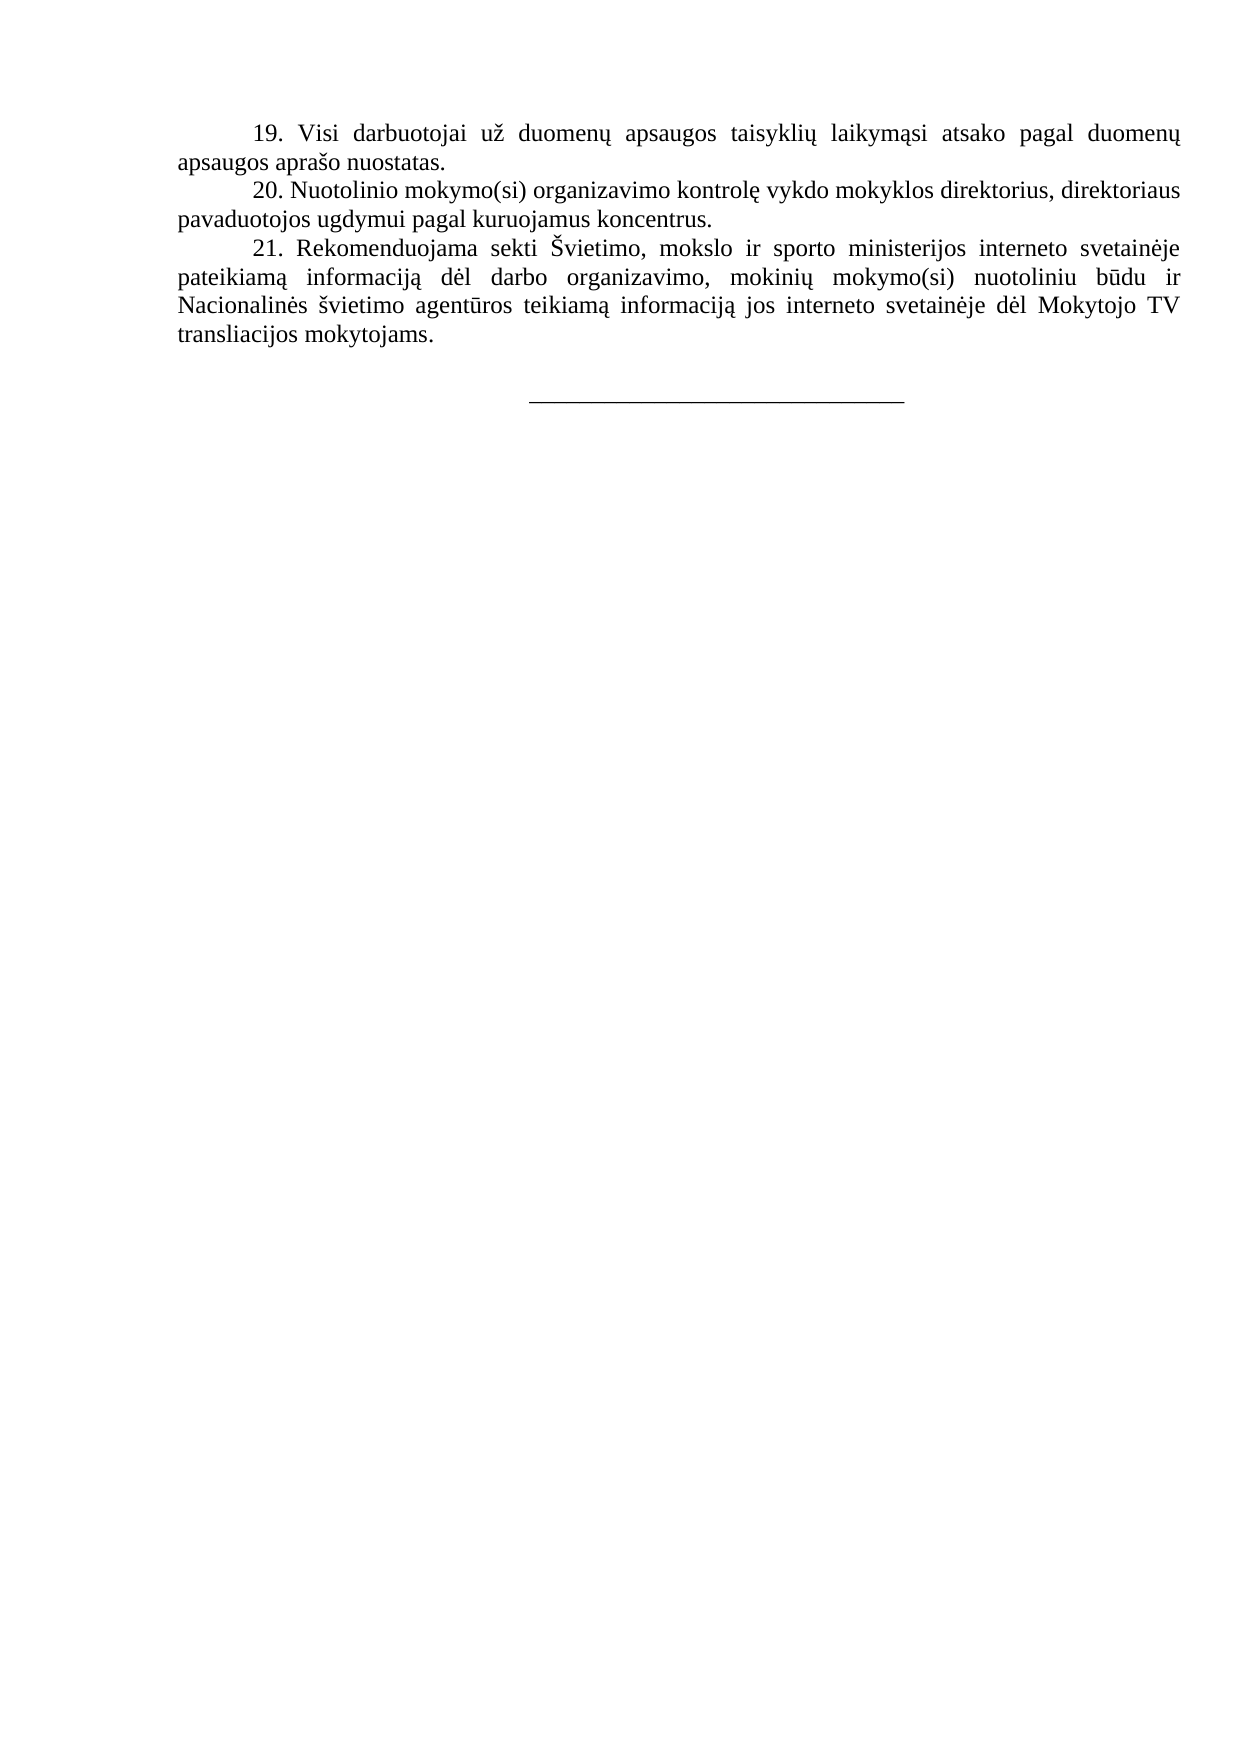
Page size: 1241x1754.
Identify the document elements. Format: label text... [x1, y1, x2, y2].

text 21. Rekomenduojama sekti Švietimo, mokslo ir sporto ministerijos interneto svetainėje pateikiamą informaciją dėl darbo organizavimo, mokinių mokymo(si) nuotoliniu būdu ir Nacionalinės švietimo agentūros teikiamą informaciją jos interneto svetainėje dėl Mokytojo TV transliacijos mokytojams. [177, 233, 1181, 348]
text ______________________________ [177, 377, 1181, 406]
text 20. Nuotolinio mokymo(si) organizavimo kontrolę vykdo mokyklos direktorius, direktoriaus pavaduotojos ugdymui pagal kuruojamus koncentrus. [177, 176, 1181, 233]
text 19. Visi darbuotojai už duomenų apsaugos taisyklių laikymąsi atsako pagal duomenų apsaugos aprašo nuostatas. [177, 118, 1181, 176]
